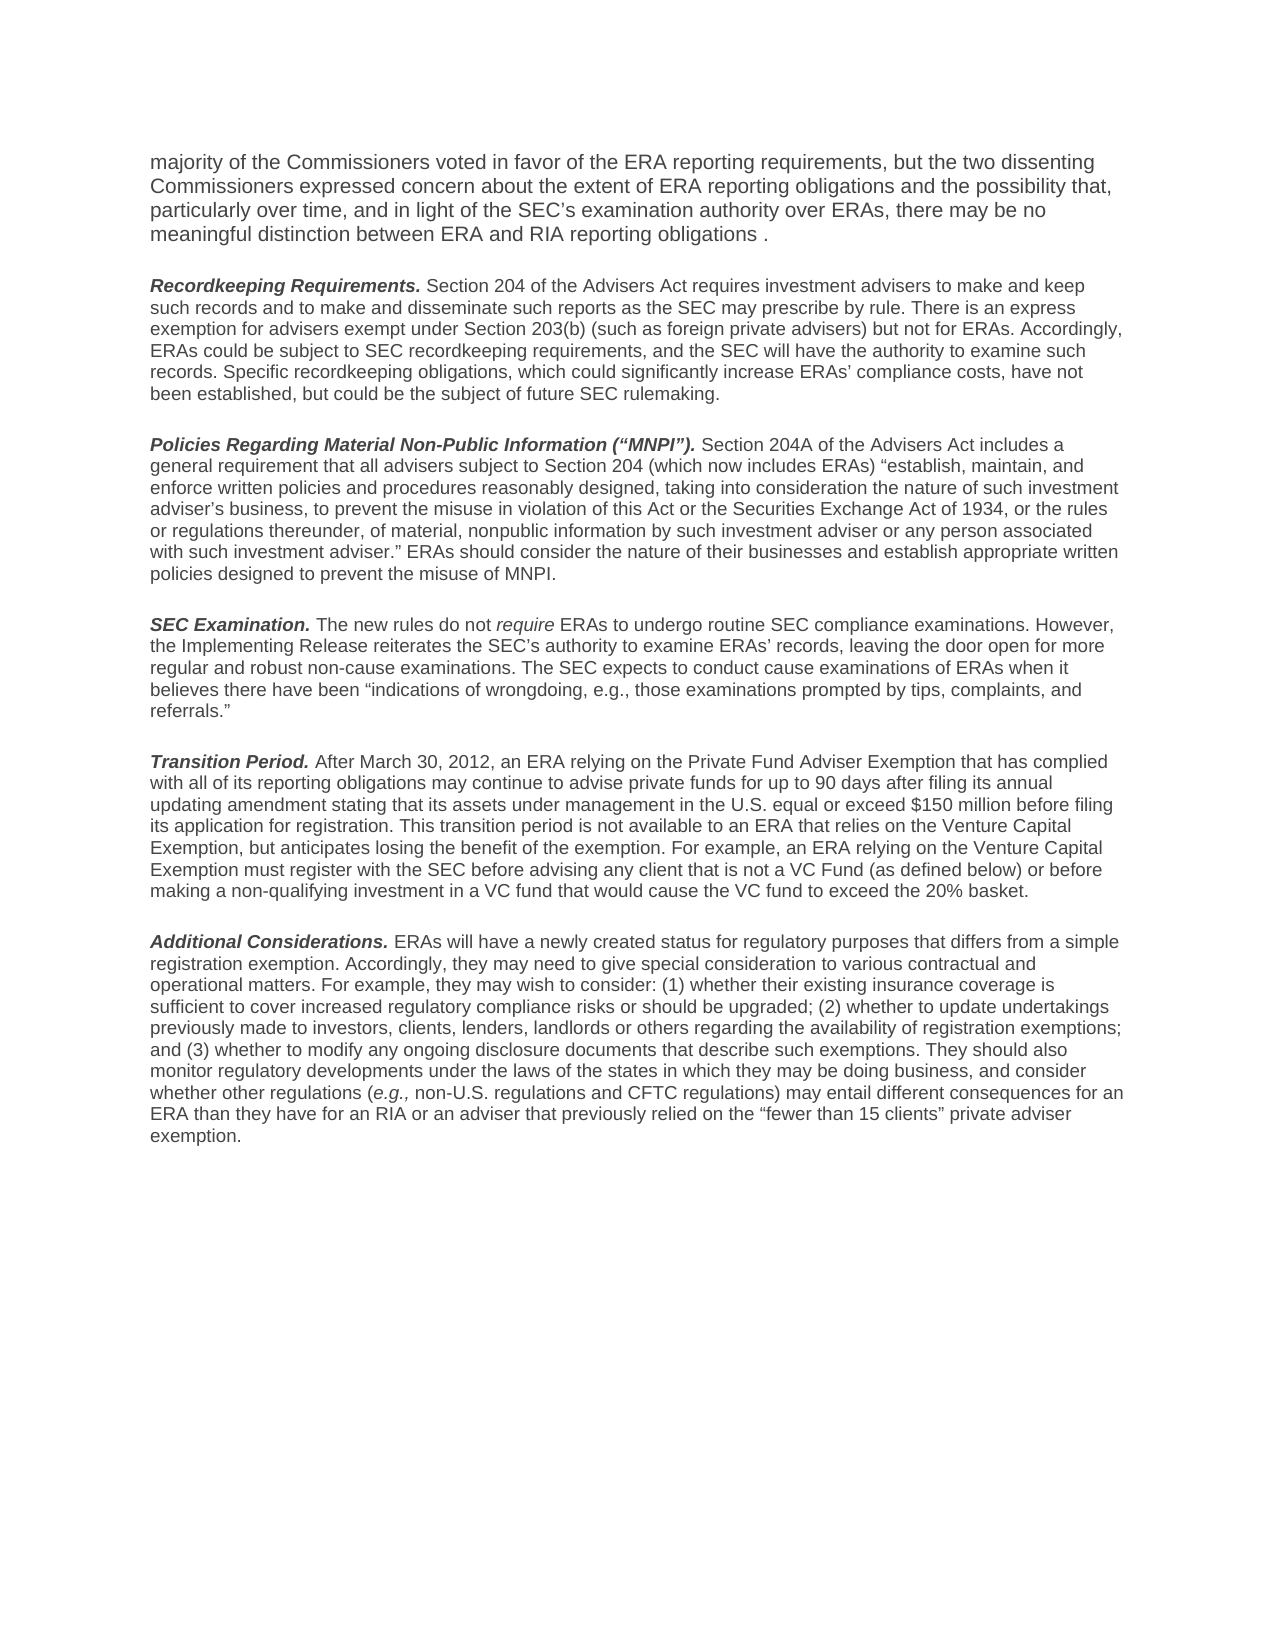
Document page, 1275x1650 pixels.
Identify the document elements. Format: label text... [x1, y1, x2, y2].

text Transition Period. After March 30, 2012, an ERA relying on the Private Fund Adviser Exemption that has complied with all of its reporting obligations may continue to advise private funds for up to 90 days after filing its annual updating amendment stating that its assets under management in the U.S. equal or exceed $150 million before filing its application for registration. This transition period is not available to an ERA that relies on the Venture Capital Exemption, but anticipates losing the benefit of the exemption. For example, an ERA relying on the Venture Capital Exemption must register with the SEC before advising any client that is not a VC Fund (as defined below) or before making a non-qualifying investment in a VC fund that would cause the VC fund to exceed the 20% basket. [150, 751, 1125, 902]
text Additional Considerations. ERAs will have a newly created status for regulatory purposes that differs from a simple registration exemption. Accordingly, they may need to give special consideration to various contractual and operational matters. For example, they may wish to consider: (1) whether their existing insurance coverage is sufficient to cover increased regulatory compliance risks or should be upgraded; (2) whether to update undertakings previously made to investors, clients, lenders, landlords or others regarding the availability of registration exemptions; and (3) whether to modify any ongoing disclosure documents that describe such exemptions. They should also monitor regulatory developments under the laws of the states in which they may be doing business, and consider whether other regulations (e.g., non-U.S. regulations and CFTC regulations) may entail different consequences for an ERA than they have for an RIA or an adviser that previously relied on the “fewer than 15 clients” private adviser exemption. [150, 931, 1125, 1146]
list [112, 150, 1125, 246]
text Recordkeeping Requirements. Section 204 of the Advisers Act requires investment advisers to make and keep such records and to make and disseminate such reports as the SEC may prescribe by rule. There is an express exemption for advisers exempt under Section 203(b) (such as foreign private advisers) but not for ERAs. Accordingly, ERAs could be subject to SEC recordkeeping requirements, and the SEC will have the authority to examine such records. Specific recordkeeping obligations, which could significantly increase ERAs’ compliance costs, have not been established, but could be the subject of future SEC rulemaking. [150, 275, 1125, 404]
text Policies Regarding Material Non-Public Information (“MNPI”). Section 204A of the Advisers Act includes a general requirement that all advisers subject to Section 204 (which now includes ERAs) “establish, maintain, and enforce written policies and procedures reasonably designed, taking into consideration the nature of such investment adviser’s business, to prevent the misuse in violation of this Act or the Securities Exchange Act of 1934, or the rules or regulations thereunder, of material, nonpublic information by such investment adviser or any person associated with such investment adviser.” ERAs should consider the nature of their businesses and establish appropriate written policies designed to prevent the misuse of MNPI. [150, 433, 1125, 584]
text SEC Examination. The new rules do not require ERAs to undergo routine SEC compliance examinations. However, the Implementing Release reiterates the SEC’s authority to examine ERAs’ records, leaving the door open for more regular and robust non-cause examinations. The SEC expects to conduct cause examinations of ERAs when it believes there have been “indications of wrongdoing, e.g., those examinations prompted by tips, complaints, and referrals.” [150, 614, 1125, 721]
